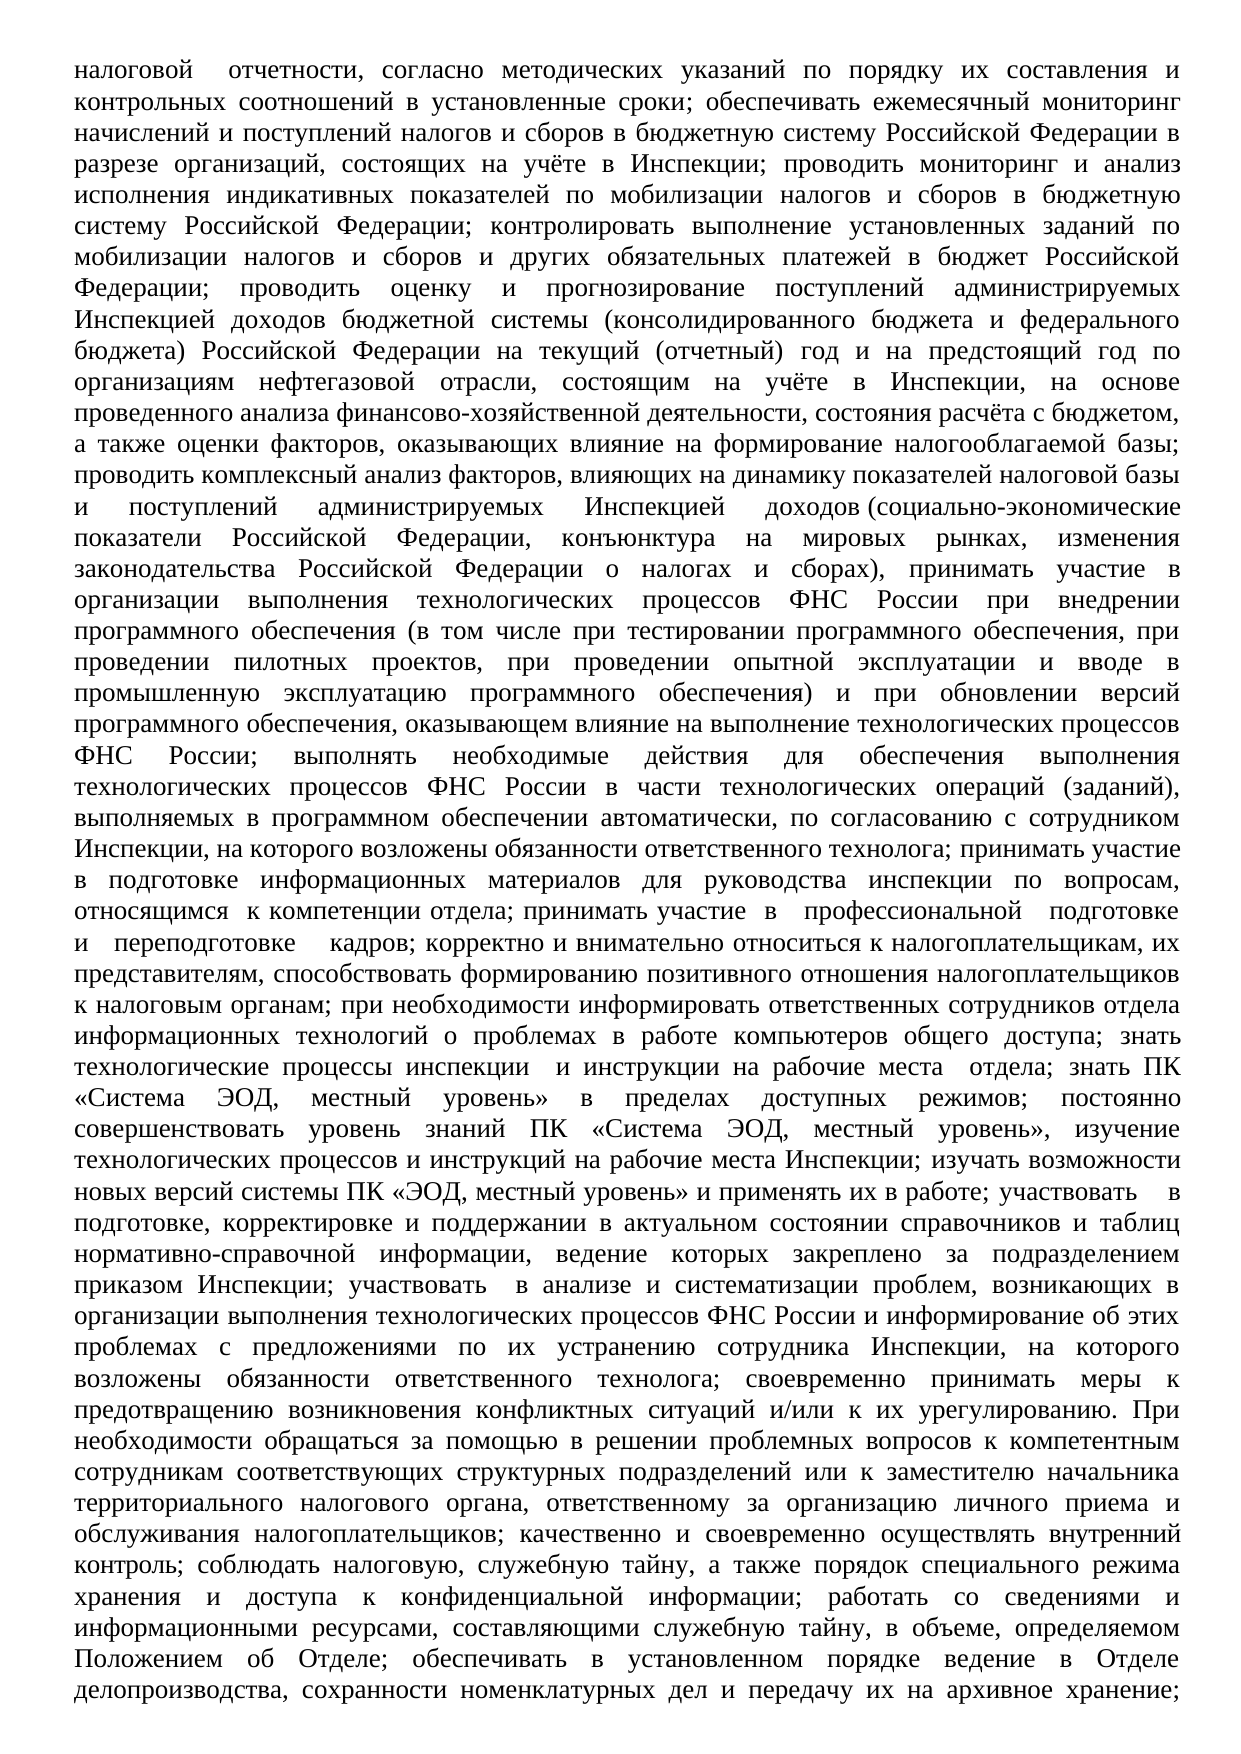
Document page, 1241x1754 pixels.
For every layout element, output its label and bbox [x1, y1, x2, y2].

list [74, 53, 1181, 1704]
